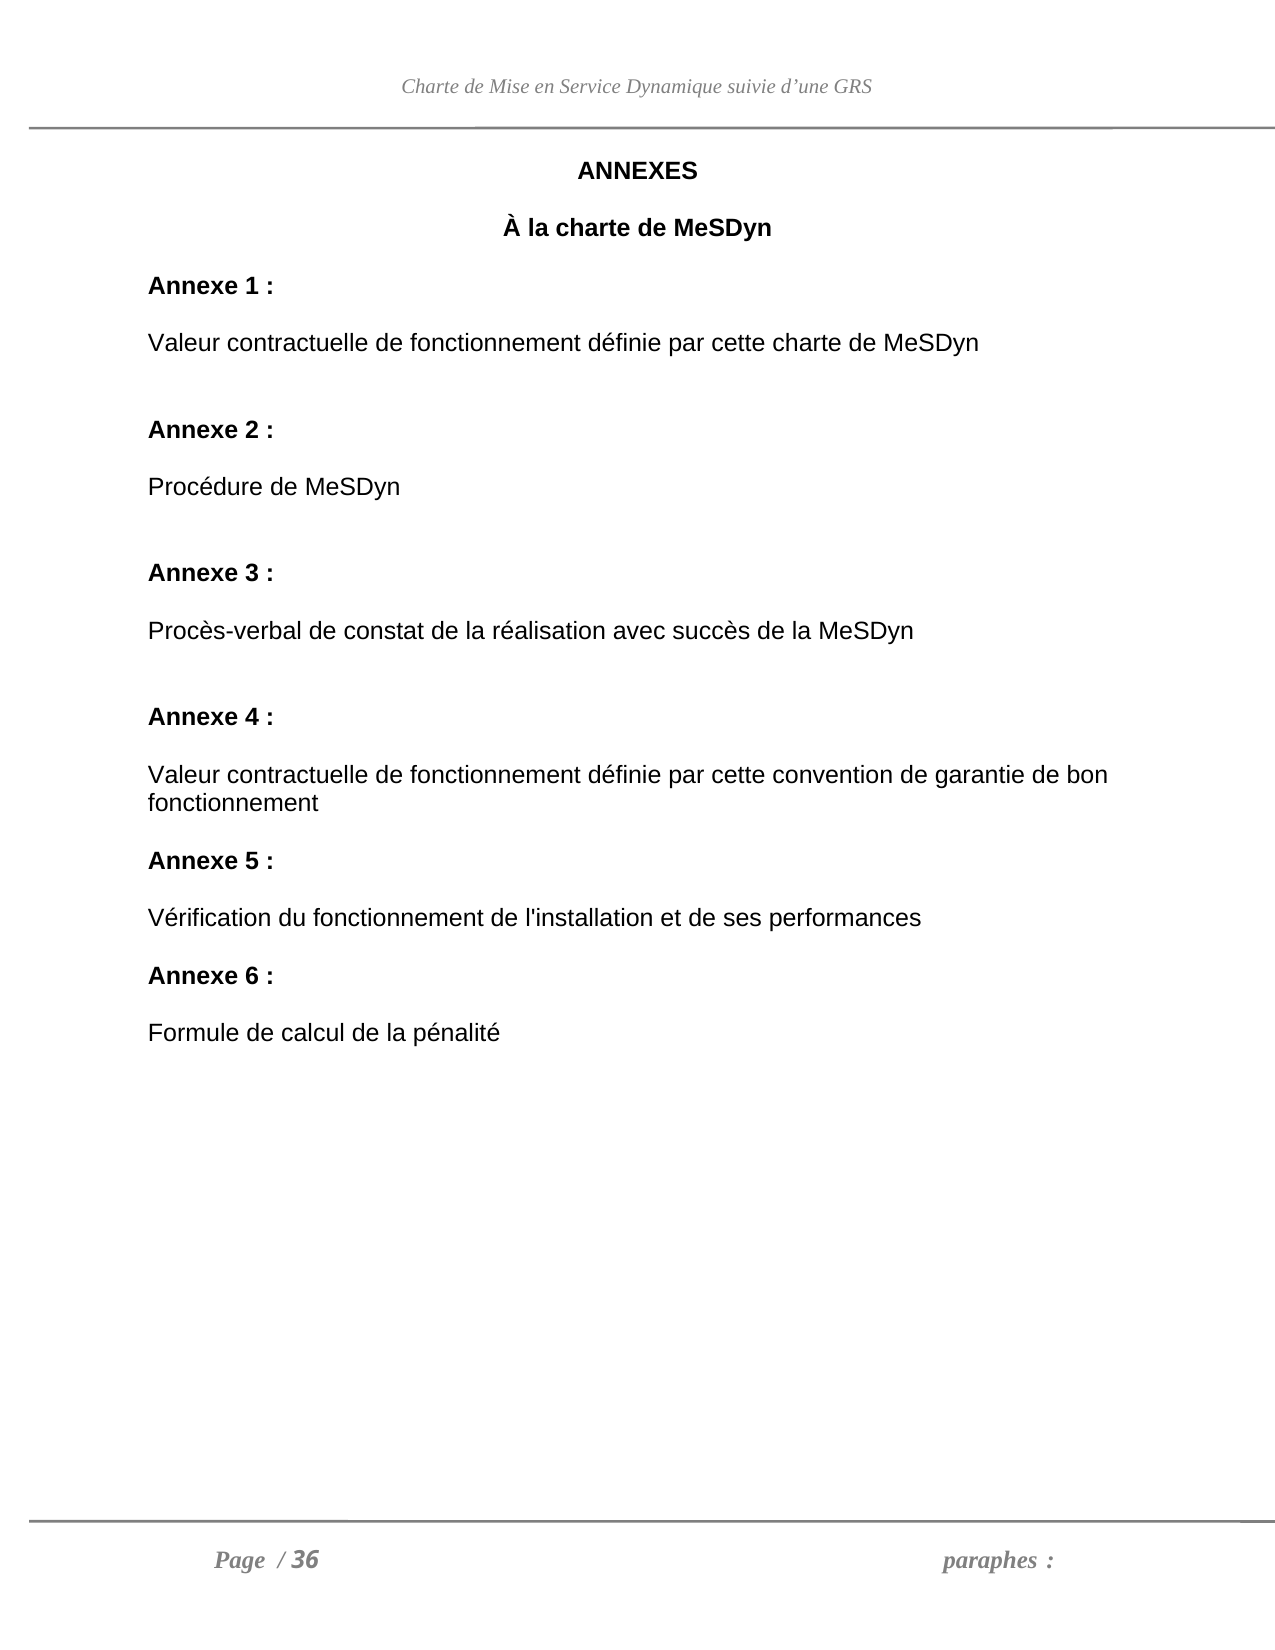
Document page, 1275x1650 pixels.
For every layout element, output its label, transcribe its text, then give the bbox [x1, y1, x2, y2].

text Annexe 5 : [148, 846, 1127, 875]
text À la charte de MeSDyn [148, 213, 1127, 242]
text ANNEXES [148, 156, 1127, 185]
text Annexe 2 : [148, 415, 1127, 443]
text Valeur contractuelle de fonctionnement définie par cette charte de MeSDyn [148, 328, 1127, 357]
text Procès-verbal de constat de la réalisation avec succès de la MeSDyn [148, 616, 1127, 645]
text Annexe 3 : [148, 558, 1127, 587]
text Annexe 1 : [148, 271, 1127, 300]
text Procédure de MeSDyn [148, 472, 1127, 501]
text Annexe 4 : [148, 702, 1127, 731]
text Formule de calcul de la pénalité [148, 1018, 1127, 1047]
text Annexe 6 : [148, 961, 1127, 990]
text Valeur contractuelle de fonctionnement définie par cette convention de garantie de bon fonctionnement [148, 760, 1127, 817]
text Vérification du fonctionnement de l'installation et de ses performances [148, 903, 1127, 932]
